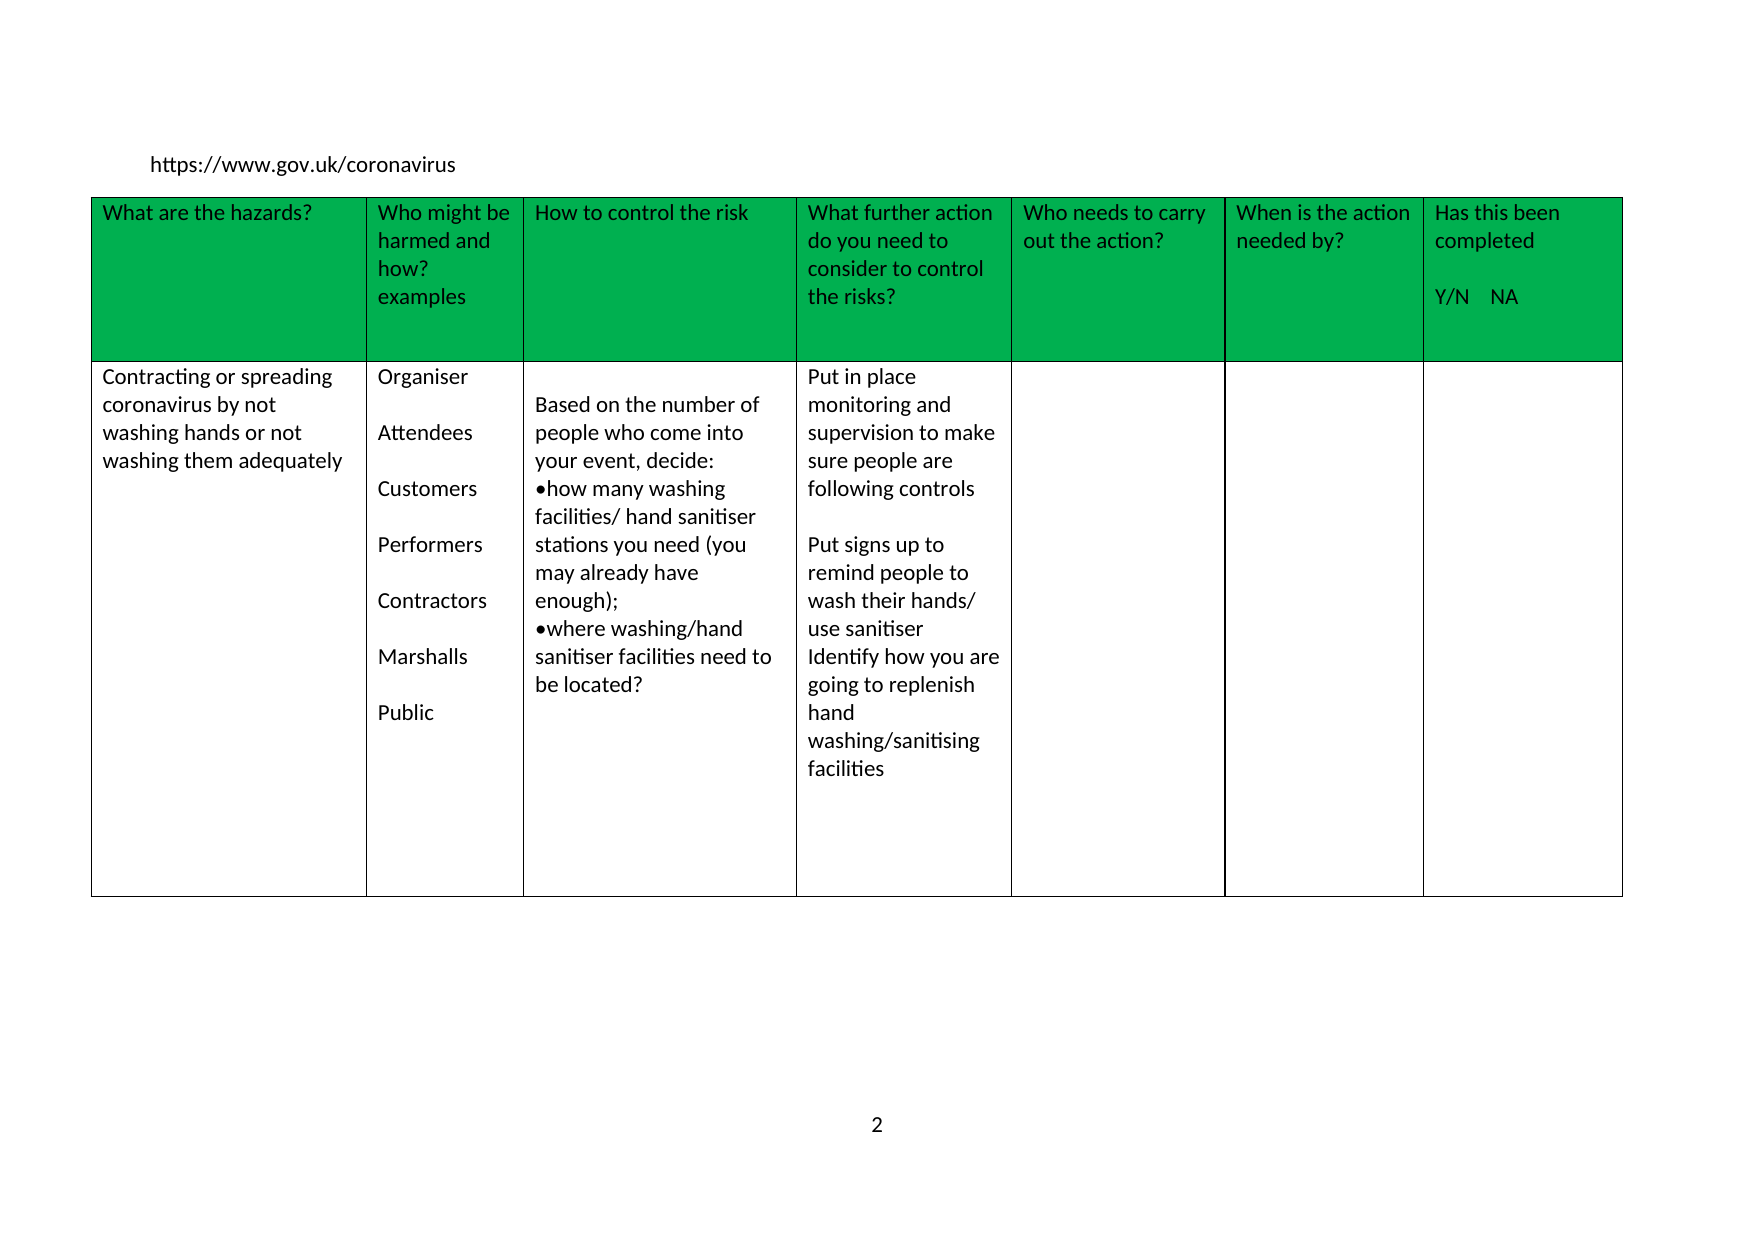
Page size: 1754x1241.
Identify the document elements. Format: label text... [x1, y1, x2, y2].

table_cell [1424, 362, 1622, 896]
table_header Who might be harmed and how? examples [367, 198, 523, 361]
table_cell Put in place monitoring and supervision to make sure people are following controls Put signs up to remind people to wash their hands/ use sanitiser Identify how you are going to replenish hand washing/sanitising facilities [797, 362, 1011, 896]
table_cell [1226, 362, 1423, 896]
table_header Who needs to carry out the action? [1012, 198, 1224, 361]
table_header When is the action needed by? [1226, 198, 1423, 361]
table_header Has this been completed Y/N NA [1424, 198, 1622, 361]
table_header What further action do you need to consider to control the risks? [797, 198, 1011, 361]
table_header How to control the risk [524, 198, 796, 361]
table_cell [1012, 362, 1224, 896]
table_header What are the hazards? [92, 198, 366, 361]
table_cell Contracting or spreading coronavirus by not washing hands or not washing them adequately [92, 362, 366, 896]
table_cell Based on the number of people who come into your event, decide: •how many washing facilities/ hand sanitiser stations you need (you may already have enough); •where washing/hand sanitiser facilities need to be located? [524, 362, 796, 896]
text https://www.gov.uk/coronavirus [150, 150, 1604, 178]
table_cell Organiser Attendees Customers Performers Contractors Marshalls Public [367, 362, 523, 896]
